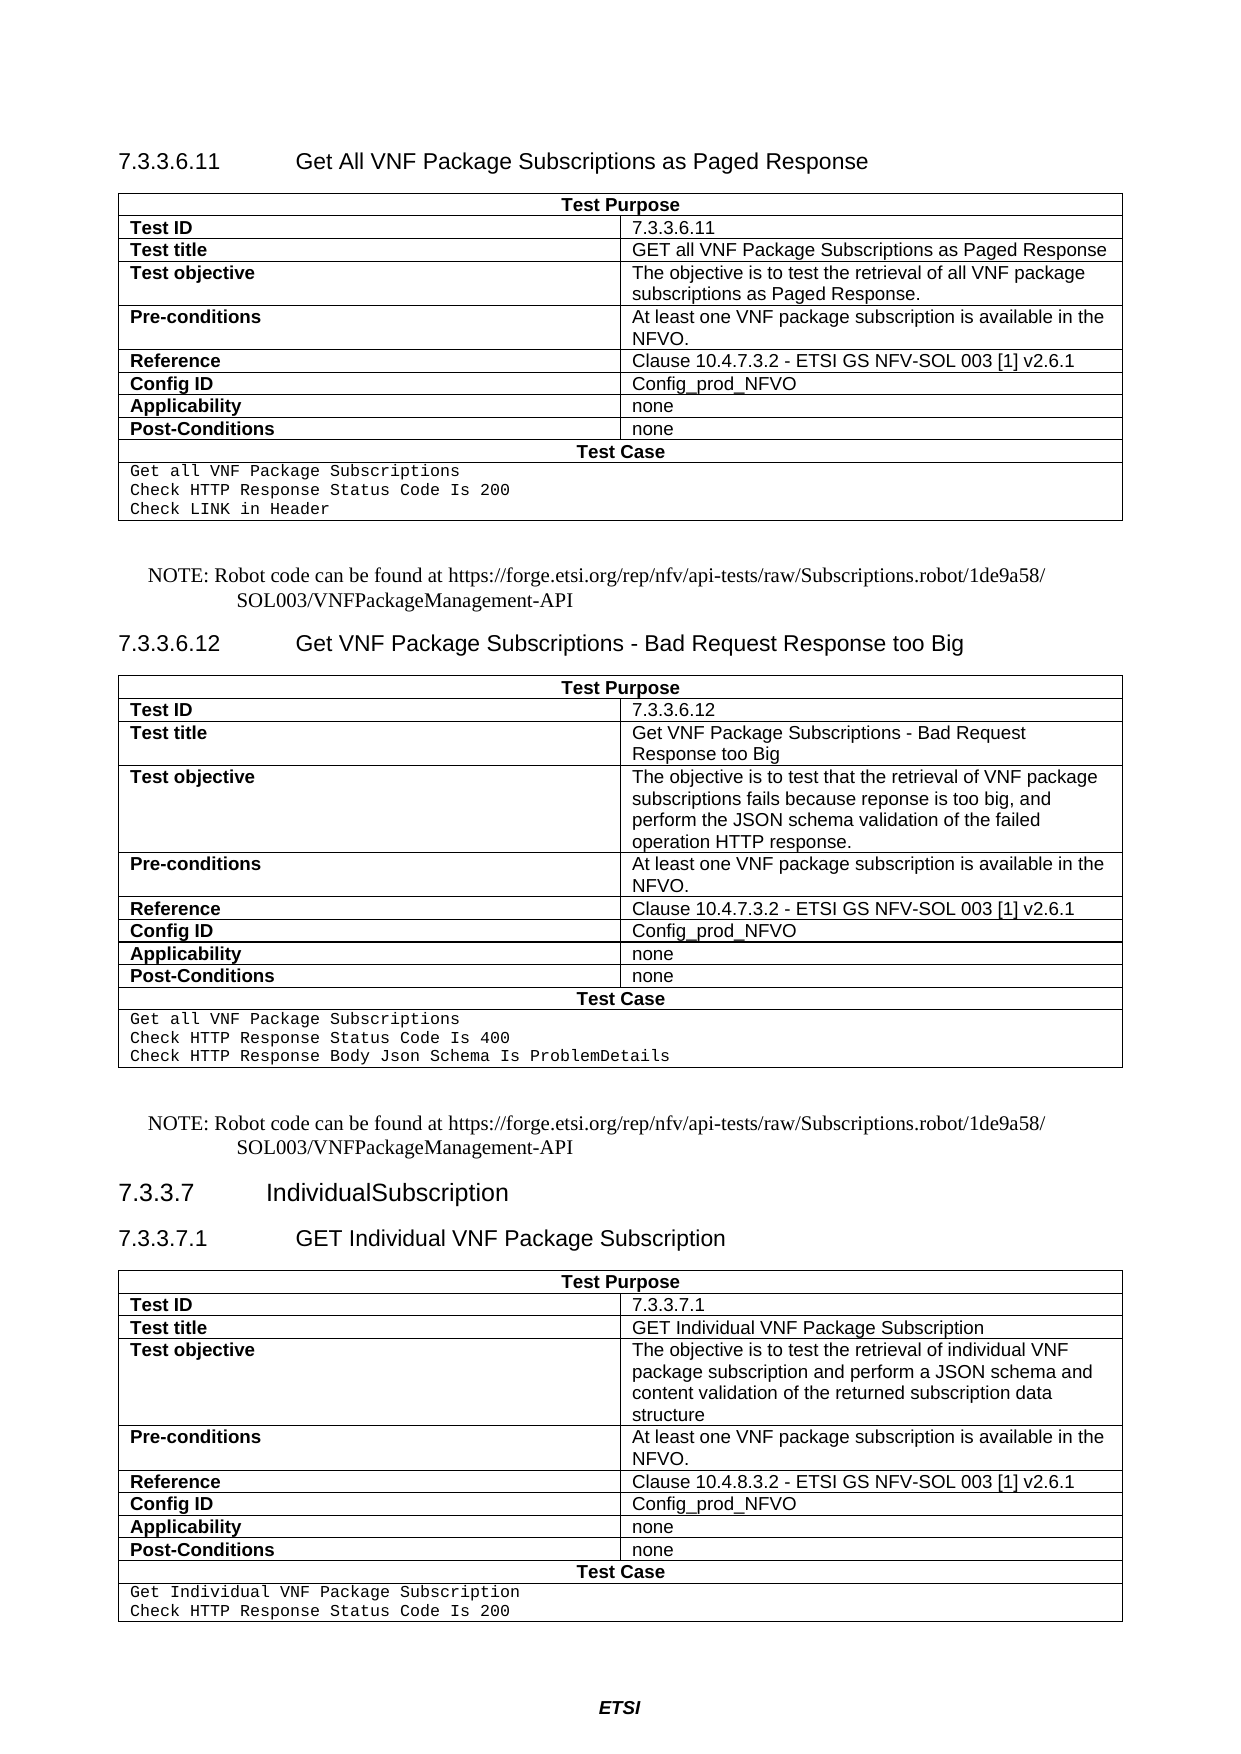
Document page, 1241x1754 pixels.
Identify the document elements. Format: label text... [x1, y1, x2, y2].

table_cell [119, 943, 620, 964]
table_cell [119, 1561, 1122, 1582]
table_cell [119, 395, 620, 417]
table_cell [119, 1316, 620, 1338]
subtitle 7.3.3.6.12 Get VNF Package Subscriptions - Bad Request Response too Big [118, 630, 1122, 657]
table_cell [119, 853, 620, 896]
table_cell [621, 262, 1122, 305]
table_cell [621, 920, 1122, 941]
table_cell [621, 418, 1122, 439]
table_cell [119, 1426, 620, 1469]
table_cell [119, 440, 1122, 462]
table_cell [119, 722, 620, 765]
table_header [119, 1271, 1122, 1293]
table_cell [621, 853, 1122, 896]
subtitle 7.3.3.6.11 Get All VNF Package Subscriptions as Paged Response [118, 148, 1122, 174]
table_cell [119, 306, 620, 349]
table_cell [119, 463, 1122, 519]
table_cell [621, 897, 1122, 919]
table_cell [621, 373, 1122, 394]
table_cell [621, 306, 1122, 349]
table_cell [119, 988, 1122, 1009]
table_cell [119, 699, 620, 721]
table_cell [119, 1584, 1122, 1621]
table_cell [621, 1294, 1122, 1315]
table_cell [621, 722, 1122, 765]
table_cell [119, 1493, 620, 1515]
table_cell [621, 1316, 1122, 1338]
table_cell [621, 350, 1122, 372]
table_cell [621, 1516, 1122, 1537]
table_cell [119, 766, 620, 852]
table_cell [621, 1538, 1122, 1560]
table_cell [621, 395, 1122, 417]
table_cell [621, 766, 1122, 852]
subtitle 7.3.3.7 IndividualSubscription [118, 1178, 1122, 1206]
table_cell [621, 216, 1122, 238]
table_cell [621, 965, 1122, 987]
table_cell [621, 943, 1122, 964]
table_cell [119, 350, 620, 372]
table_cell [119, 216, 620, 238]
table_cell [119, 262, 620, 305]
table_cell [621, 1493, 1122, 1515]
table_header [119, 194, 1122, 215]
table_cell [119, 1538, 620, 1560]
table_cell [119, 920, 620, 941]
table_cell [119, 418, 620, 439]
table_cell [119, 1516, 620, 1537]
text NOTE: Robot code can be found at https://forge.etsi.org/rep/nfv/api-tests/raw/Subscriptions.robot/1de9a58/SOL003/VNFPackageManagement-API [148, 563, 1122, 612]
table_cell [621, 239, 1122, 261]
subtitle 7.3.3.7.1 GET Individual VNF Package Subscription [118, 1225, 1122, 1251]
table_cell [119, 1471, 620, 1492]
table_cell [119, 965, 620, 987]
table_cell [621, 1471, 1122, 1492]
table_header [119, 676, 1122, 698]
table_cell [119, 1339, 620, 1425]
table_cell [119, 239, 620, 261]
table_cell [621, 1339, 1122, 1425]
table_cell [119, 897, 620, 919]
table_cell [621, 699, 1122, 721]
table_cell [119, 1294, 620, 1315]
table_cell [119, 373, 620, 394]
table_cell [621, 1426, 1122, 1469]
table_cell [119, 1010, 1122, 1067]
text NOTE: Robot code can be found at https://forge.etsi.org/rep/nfv/api-tests/raw/Subscriptions.robot/1de9a58/SOL003/VNFPackageManagement-API [148, 1111, 1122, 1159]
